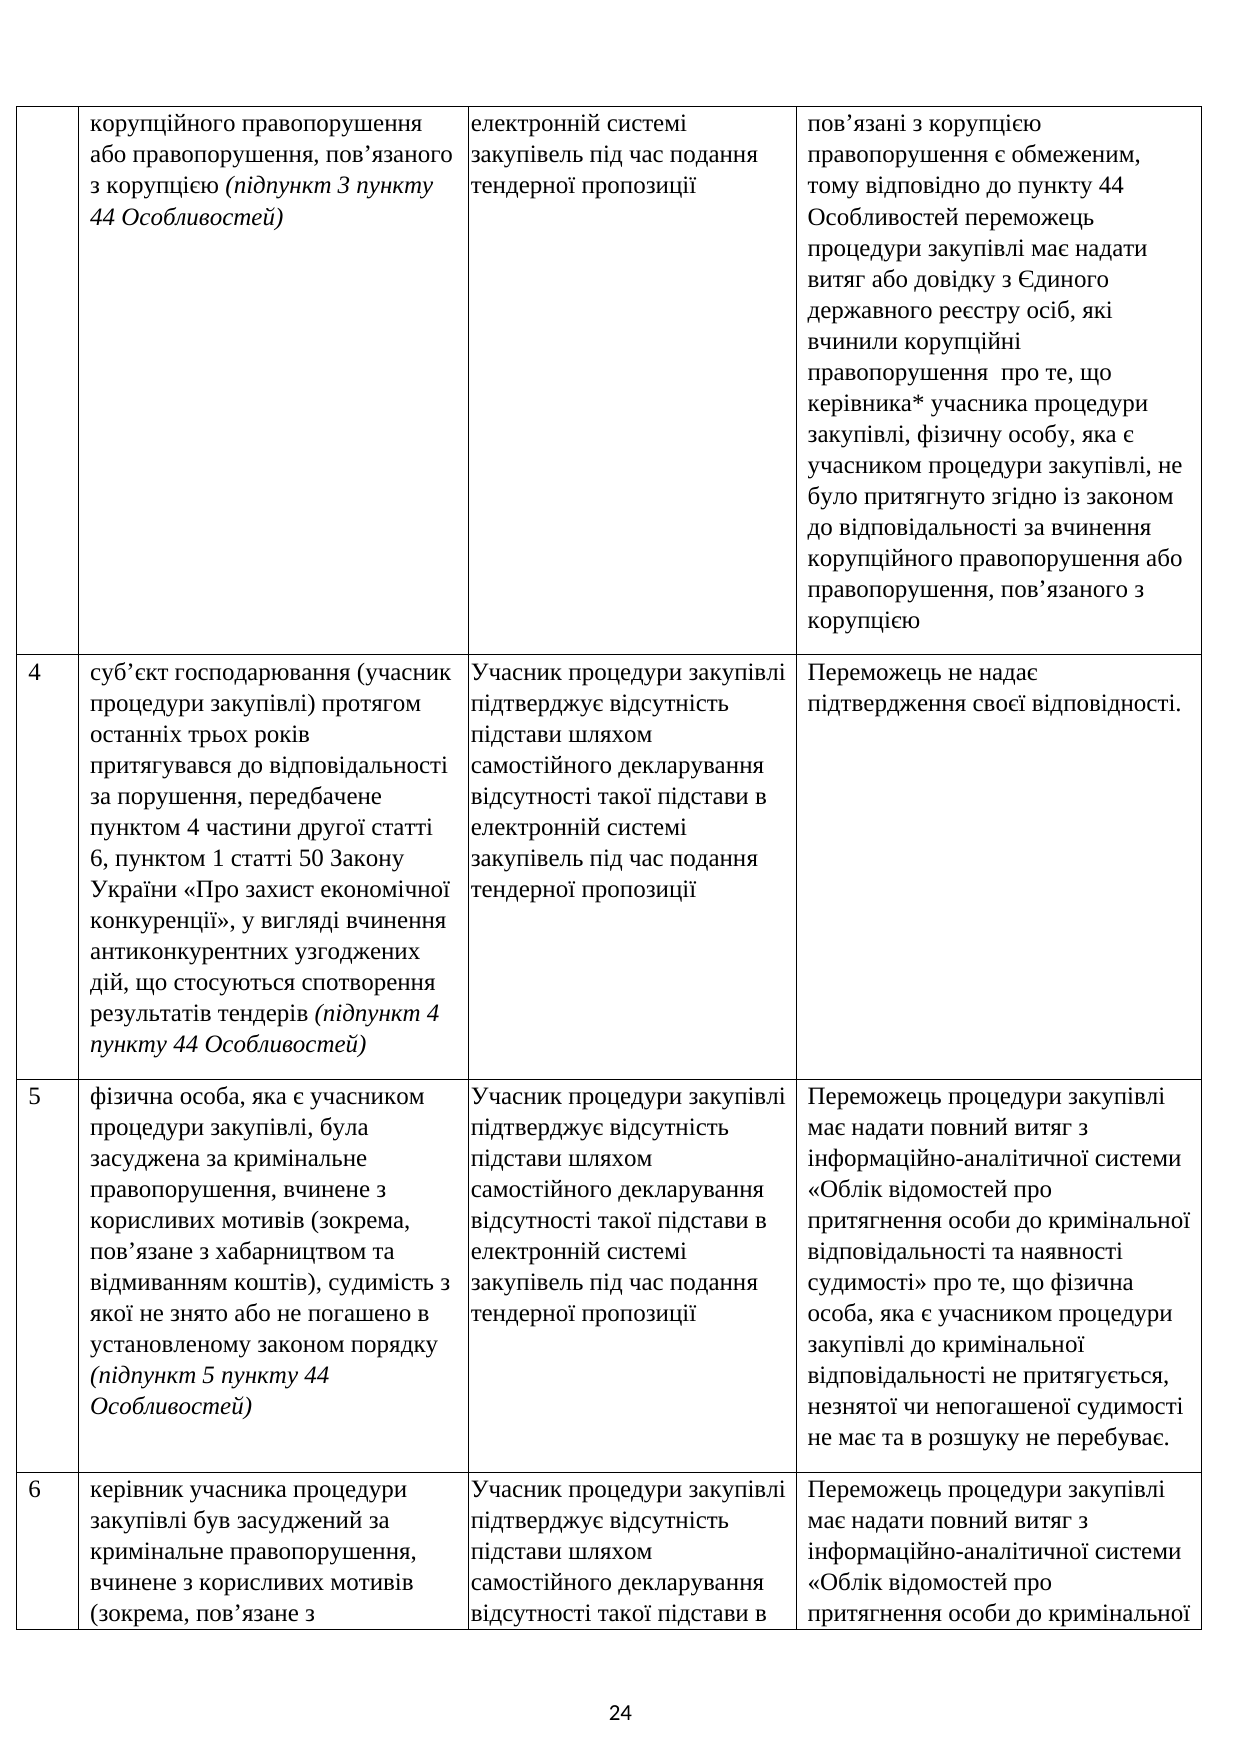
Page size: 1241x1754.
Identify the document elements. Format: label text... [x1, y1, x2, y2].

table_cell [797, 107, 1201, 654]
table_cell фізична особа, яка є учасником процедури закупівлі, була засуджена за кримінальне правопорушення, вчинене з корисливих мотивів (зокрема, пов’язане з хабарництвом та відмиванням коштів), судимість з якої не знято або не погашено в установленому законом порядку (підпункт 5 пункту 44 Особливостей) [79, 1080, 468, 1472]
table_cell 3 [17, 107, 78, 654]
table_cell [469, 107, 796, 654]
table_cell 5 [17, 1080, 78, 1472]
table_cell Переможець не надає підтвердження своєї відповідності. [797, 655, 1201, 1078]
table_cell 6 [17, 1473, 78, 1629]
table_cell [79, 107, 468, 654]
table_cell Переможець процедури закупівлі має надати повний витяг з інформаційно-аналітичної системи «Облік відомостей про притягнення особи до кримінальної відповідальності та наявності судимості» про те, що фізична особа, яка є учасником процедури закупівлі до кримінальної відповідальності не притягується, незнятої чи непогашеної судимості не має та в розшуку не перебуває. [797, 1080, 1201, 1472]
table_cell 4 [17, 655, 78, 1078]
table_cell суб’єкт господарювання (учасник процедури закупівлі) протягом останніх трьох років притягувався до відповідальності за порушення, передбачене пунктом 4 частини другої статті 6, пунктом 1 статті 50 Закону України «Про захист економічної конкуренції», у вигляді вчинення антиконкурентних узгоджених дій, що стосуються спотворення результатів тендерів (підпункт 4 пункту 44 Особливостей) [79, 655, 468, 1078]
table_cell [79, 1473, 468, 1629]
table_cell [797, 1473, 1201, 1629]
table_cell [469, 1473, 796, 1629]
